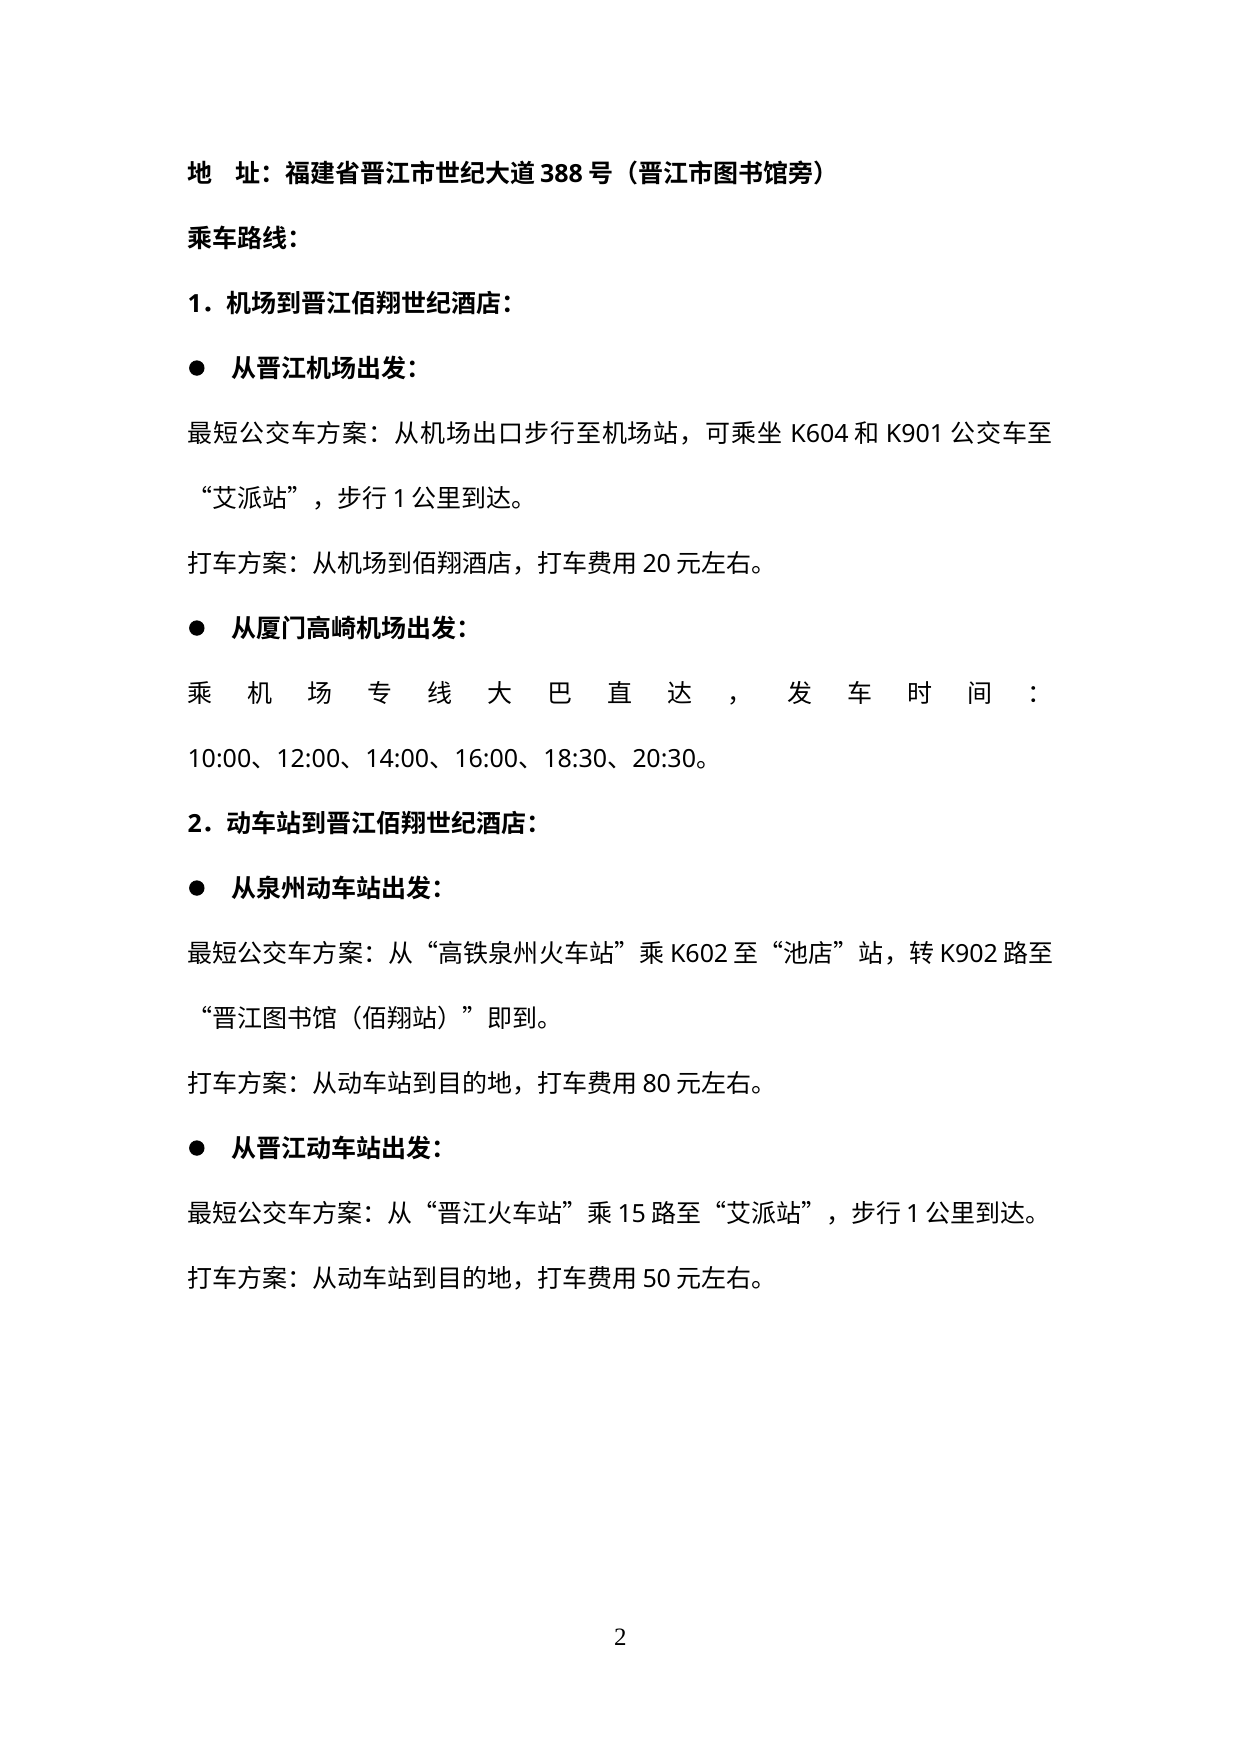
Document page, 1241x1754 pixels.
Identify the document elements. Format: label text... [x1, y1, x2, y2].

text 最短公交车方案：从“高铁泉州火车站”乘K602至“池店”站，转K902路至“晋江图书馆（佰翔站）”即到。 [187, 919, 1053, 1049]
text 最短公交车方案：从“晋江火车站”乘15路至“艾派站”，步行1公里到达。 [187, 1179, 1053, 1244]
text 1．机场到晋江佰翔世纪酒店： [187, 269, 1053, 334]
text 打车方案：从机场到佰翔酒店，打车费用20元左右。 [187, 529, 1053, 594]
text 地 址：福建省晋江市世纪大道388号（晋江市图书馆旁） [187, 139, 1053, 204]
text 乘车路线： [187, 204, 1053, 269]
list 从晋江动车站出发： [187, 1114, 1053, 1179]
list 从厦门高崎机场出发： [187, 594, 1053, 659]
list 从泉州动车站出发： [187, 854, 1053, 919]
text 2．动车站到晋江佰翔世纪酒店： [187, 789, 1053, 854]
text 打车方案：从动车站到目的地，打车费用80元左右。 [187, 1049, 1053, 1114]
text 乘机场专线大巴直达，发车时间：10:00、12:00、14:00、16:00、18:30、20:30。 [187, 659, 1053, 789]
text 打车方案：从动车站到目的地，打车费用50元左右。 [187, 1244, 1053, 1309]
text 最短公交车方案：从机场出口步行至机场站，可乘坐K604和K901公交车至“艾派站”，步行1公里到达。 [187, 399, 1053, 529]
list 从晋江机场出发： [187, 334, 1053, 399]
